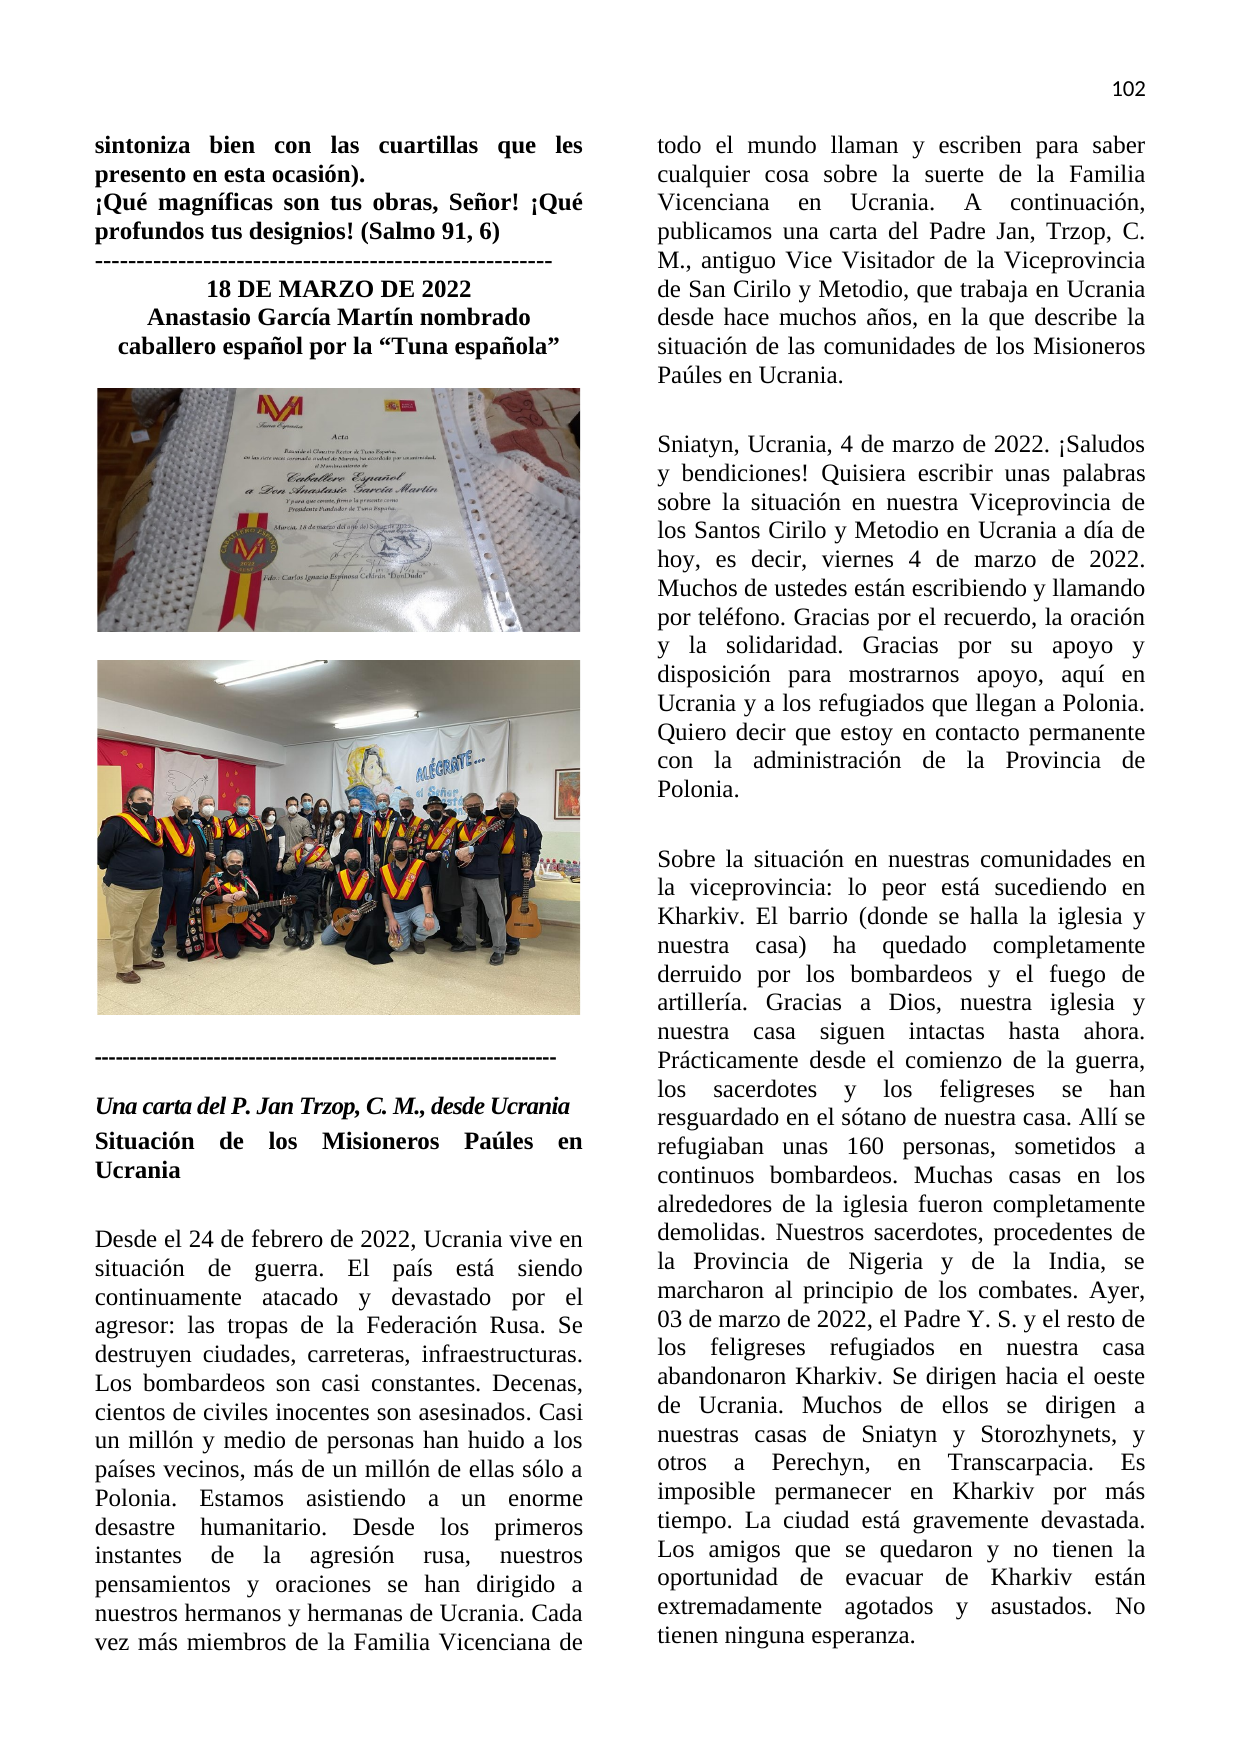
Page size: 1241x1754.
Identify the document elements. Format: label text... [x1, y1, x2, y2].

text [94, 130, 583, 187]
text Desde el 24 de febrero de 2022, Ucrania vive en situación de guerra. El país está siendo continuamente atacado y devastado por el agresor: las tropas de la Federación Rusa. Se destruyen ciudades, carreteras, infraestructuras. Los bombardeos son casi constantes. Decenas, cientos de civiles inocentes son asesinados. Casi un millón y medio de personas han huido a los países vecinos, más de un millón de ellas sólo a Polonia. Estamos asistiendo a un enorme desastre humanitario. Desde los primeros instantes de la agresión rusa, nuestros pensamientos y oraciones se han dirigido a nuestros hermanos y hermanas de Ucrania. Cada vez más miembros de la Familia Vicenciana de todo el mundo llaman y escriben para saber cualquier cosa sobre la suerte de la Familia Vicenciana en Ucrania. A continuación, publicamos una carta del Padre Jan, Trzop, C. M., antiguo Vice Visitador de la Viceprovincia de San Cirilo y Metodio, que trabaja en Ucrania desde hace muchos años, en la que describe la situación de las comunidades de los Misioneros Paúles en Ucrania. [657, 130, 1146, 389]
text 18 DE MARZO DE 2022 [94, 274, 583, 302]
text Situación de los Misioneros Paúles en Ucrania [94, 1126, 583, 1184]
text Anastasio García Martín nombrado caballero español por la “Tuna española” [94, 302, 583, 360]
text ------------------------------------------------------- [94, 245, 583, 274]
text Sniatyn, Ucrania, 4 de marzo de 2022. ¡Saludos y bendiciones! Quisiera escribir unas palabras sobre la situación en nuestra Viceprovincia de los Santos Cirilo y Metodio en Ucrania a día de hoy, es decir, viernes 4 de marzo de 2022. Muchos de ustedes están escribiendo y llamando por teléfono. Gracias por el recuerdo, la oración y la solidaridad. Gracias por su apoyo y disposición para mostrarnos apoyo, aquí en Ucrania y a los refugiados que llegan a Polonia. Quiero decir que estoy en contacto permanente con la administración de la Provincia de Polonia. [657, 429, 1146, 803]
text Una carta del P. Jan Trzop, C. M., desde Ucrania [94, 1091, 583, 1120]
picture [97, 660, 581, 1015]
picture [97, 388, 581, 632]
text Sobre la situación en nuestras comunidades en la viceprovincia: lo peor está sucediendo en Kharkiv. El barrio (donde se halla la iglesia y nuestra casa) ha quedado completamente derruido por los bombardeos y el fuego de artillería. Gracias a Dios, nuestra iglesia y nuestra casa siguen intactas hasta ahora. Prácticamente desde el comienzo de la guerra, los sacerdotes y los feligreses se han resguardado en el sótano de nuestra casa. Allí se refugiaban unas 160 personas, sometidos a continuos bombardeos. Muchas casas en los alrededores de la iglesia fueron completamente demolidas. Nuestros sacerdotes, procedentes de la Provincia de Nigeria y de la India, se marcharon al principio de los combates. Ayer, 03 de marzo de 2022, el Padre Y. S. y el resto de los feligreses refugiados en nuestra casa abandonaron Kharkiv. Se dirigen hacia el oeste de Ucrania. Muchos de ellos se dirigen a nuestras casas de Sniatyn y Storozhynets, y otros a Perechyn, en Transcarpacia. Es imposible permanecer en Kharkiv por más tiempo. La ciudad está gravemente devastada. Los amigos que se quedaron y no tienen la oportunidad de evacuar de Kharkiv están extremadamente agotados y asustados. No tienen ninguna esperanza. [657, 844, 1146, 1649]
text ------------------------------------------------------------------ [94, 1043, 583, 1071]
text Desde el 24 de febrero de 2022, Ucrania vive en situación de guerra. El país está siendo continuamente atacado y devastado por el agresor: las tropas de la Federación Rusa. Se destruyen ciudades, carreteras, infraestructuras. Los bombardeos son casi constantes. Decenas, cientos de civiles inocentes son asesinados. Casi un millón y medio de personas han huido a los países vecinos, más de un millón de ellas sólo a Polonia. Estamos asistiendo a un enorme desastre humanitario. Desde los primeros instantes de la agresión rusa, nuestros pensamientos y oraciones se han dirigido a nuestros hermanos y hermanas de Ucrania. Cada vez más miembros de la Familia Vicenciana de todo el mundo llaman y escriben para saber cualquier cosa sobre la suerte de la Familia Vicenciana en Ucrania. A continuación, publicamos una carta del Padre Jan, Trzop, C. M., antiguo Vice Visitador de la Viceprovincia de San Cirilo y Metodio, que trabaja en Ucrania desde hace muchos años, en la que describe la situación de las comunidades de los Misioneros Paúles en Ucrania. [94, 1224, 583, 1656]
text ¡Qué magníficas son tus obras, Señor! ¡Qué profundos tus designios! (Salmo 91, 6) [94, 187, 583, 245]
